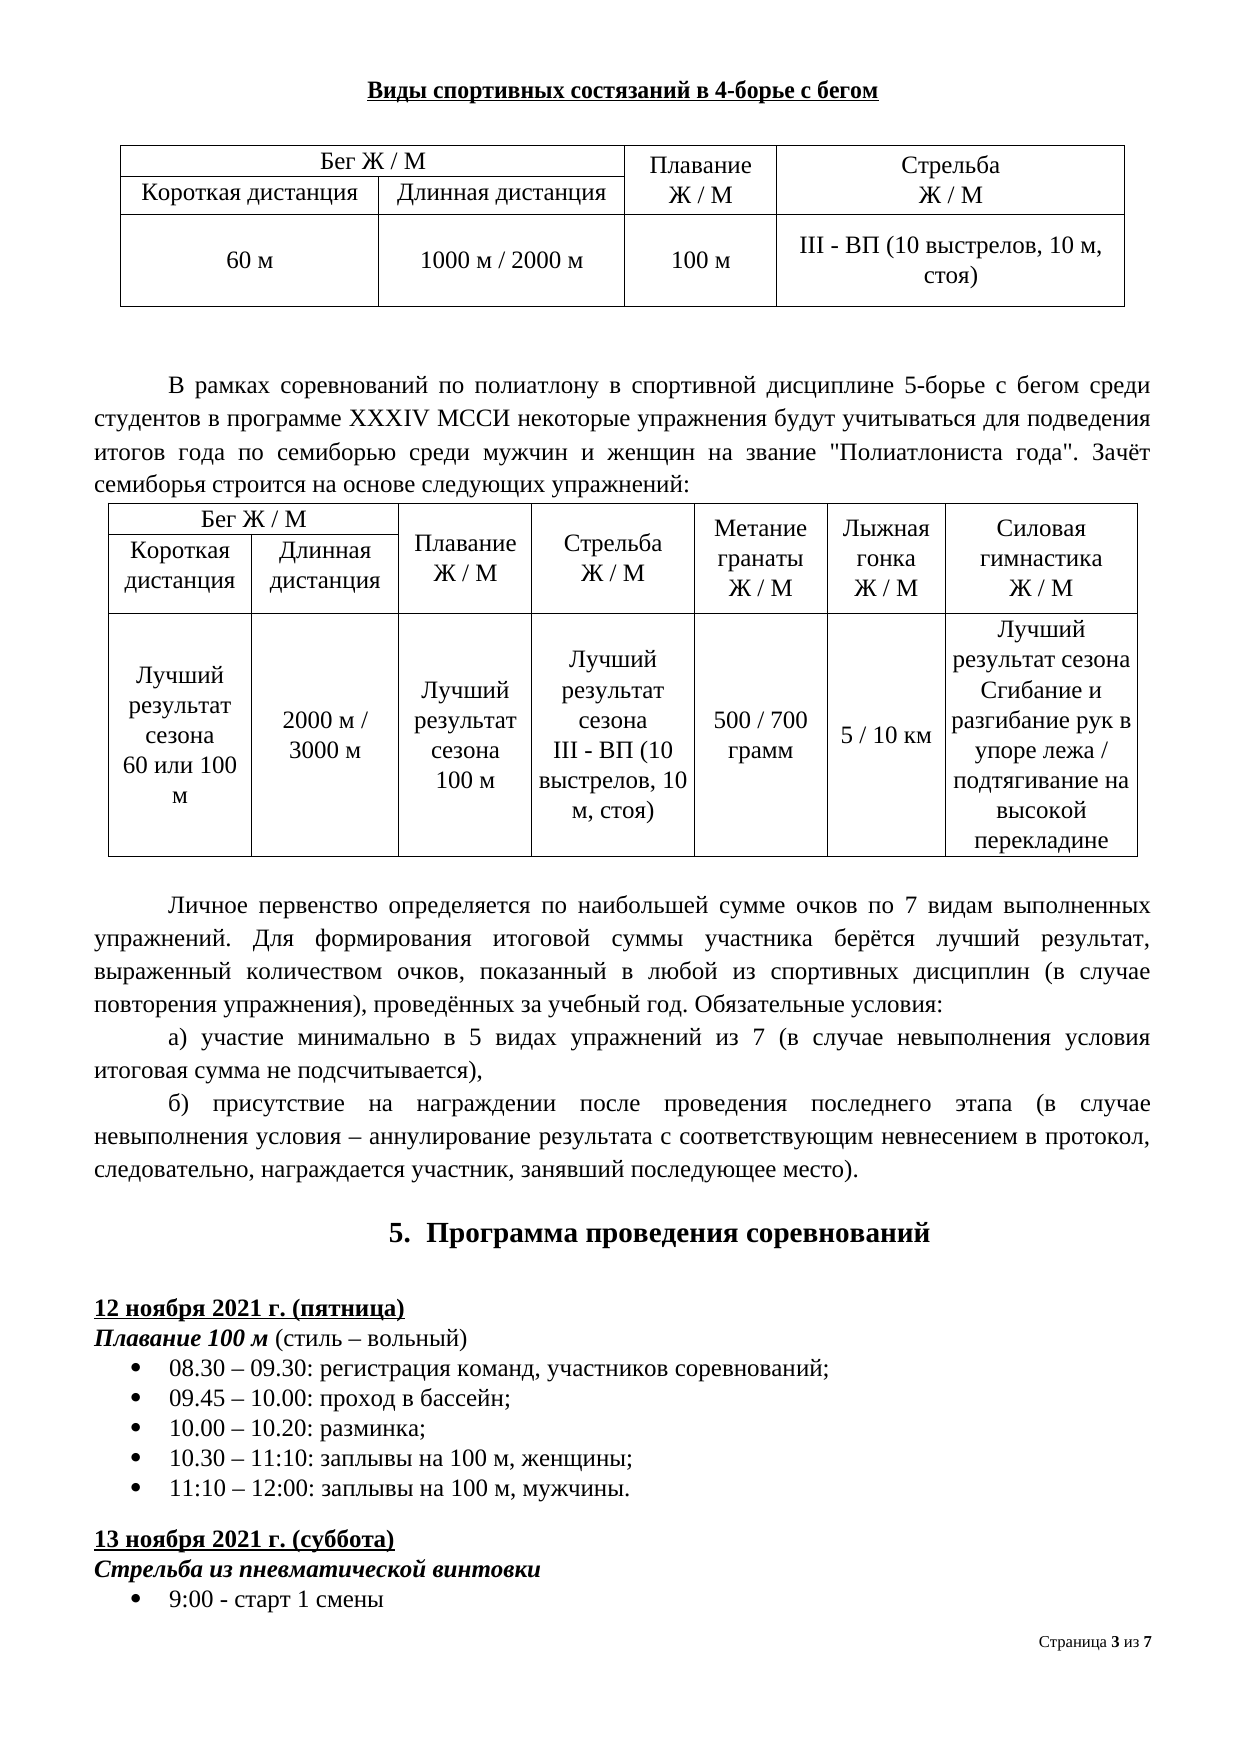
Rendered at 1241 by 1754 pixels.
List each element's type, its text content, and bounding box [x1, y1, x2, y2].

table_cell 500 / 700 грамм [695, 614, 827, 856]
table_cell Лучший результат сезона Сгибание и разгибание рук в упоре лежа / подтягивание на высокой перекладине [946, 614, 1137, 856]
list 10.00 – 10.20: разминка; [131, 1413, 1152, 1442]
table_header Бег Ж / М [109, 504, 398, 534]
table_cell 2000 м / 3000 м [252, 614, 398, 856]
list Программа проведения соревнований [168, 1216, 1152, 1249]
list 09.45 – 10.00: проход в бассейн; [131, 1383, 1152, 1412]
table_header Плавание Ж / М [625, 146, 776, 214]
table_cell 1000 м / 2000 м [379, 215, 624, 306]
text а) участие минимально в 5 видах упражнений из 7 (в случае невыполнения условия итоговая сумма не подсчитывается), [94, 1022, 1152, 1083]
table_cell Короткая дистанция [121, 177, 378, 214]
table_header Лыжная гонка Ж / М [828, 504, 945, 613]
table_cell Лучший результат сезона 60 или 100 м [109, 614, 251, 856]
text Стрельба из пневматической винтовки [94, 1554, 1152, 1583]
list 08.30 – 09.30: регистрация команд, участников соревнований; [131, 1353, 1152, 1382]
table_cell 60 м [121, 215, 378, 306]
table_header Стрельба Ж / М [532, 504, 694, 613]
text 12 ноября 2021 г. (пятница) [94, 1293, 1152, 1321]
text Виды спортивных состязаний в 4-борье с бегом [94, 75, 1152, 104]
table_header Бег Ж / М [121, 146, 624, 176]
text б) присутствие на награждении после проведения последнего этапа (в случае невыполнения условия – аннулирование результата с соответствующим невнесением в протокол, следовательно, награждается участник, занявший последующее место). [94, 1088, 1152, 1183]
table_cell 5 / 10 км [828, 614, 945, 856]
table_cell Короткая дистанция [109, 535, 251, 613]
table_cell III - ВП (10 выстрелов, 10 м, стоя) [777, 215, 1124, 306]
table_cell Лучший результат сезона 100 м [399, 614, 531, 856]
list 11:10 – 12:00: заплывы на 100 м, мужчины. [131, 1473, 1152, 1502]
table_header Метание гранаты Ж / М [695, 504, 827, 613]
table_header Силовая гимнастика Ж / М [946, 504, 1137, 613]
text Плавание 100 м (стиль – вольный) [94, 1323, 1152, 1352]
table_header Стрельба Ж / М [777, 146, 1124, 214]
text 13 ноября 2021 г. (суббота) [94, 1524, 1152, 1553]
table_header Плавание Ж / М [399, 504, 531, 613]
table_cell Длинная дистанция [379, 177, 624, 214]
table_cell Лучший результат сезона III - ВП (10 выстрелов, 10 м, стоя) [532, 614, 694, 856]
list 9:00 - старт 1 смены [131, 1584, 1152, 1613]
list 10.30 – 11:10: заплывы на 100 м, женщины; [131, 1443, 1152, 1472]
text Личное первенство определяется по наибольшей сумме очков по 7 видам выполненных упражнений. Для формирования итоговой суммы участника берётся лучший результат, выраженный количеством очков, показанный в любой из спортивных дисциплин (в случае повторения упражнения), проведённых за учебный год. Обязательные условия: [94, 890, 1152, 1017]
table_cell Длинная дистанция [252, 535, 398, 613]
table_cell 100 м [625, 215, 776, 306]
text В рамках соревнований по полиатлону в спортивной дисциплине 5-борье с бегом среди студентов в программе XXXIV МССИ некоторые упражнения будут учитываться для подведения итогов года по семиборью среди мужчин и женщин на звание "Полиатлониста года". Зачёт семиборья строится на основе следующих упражнений: [94, 371, 1152, 498]
